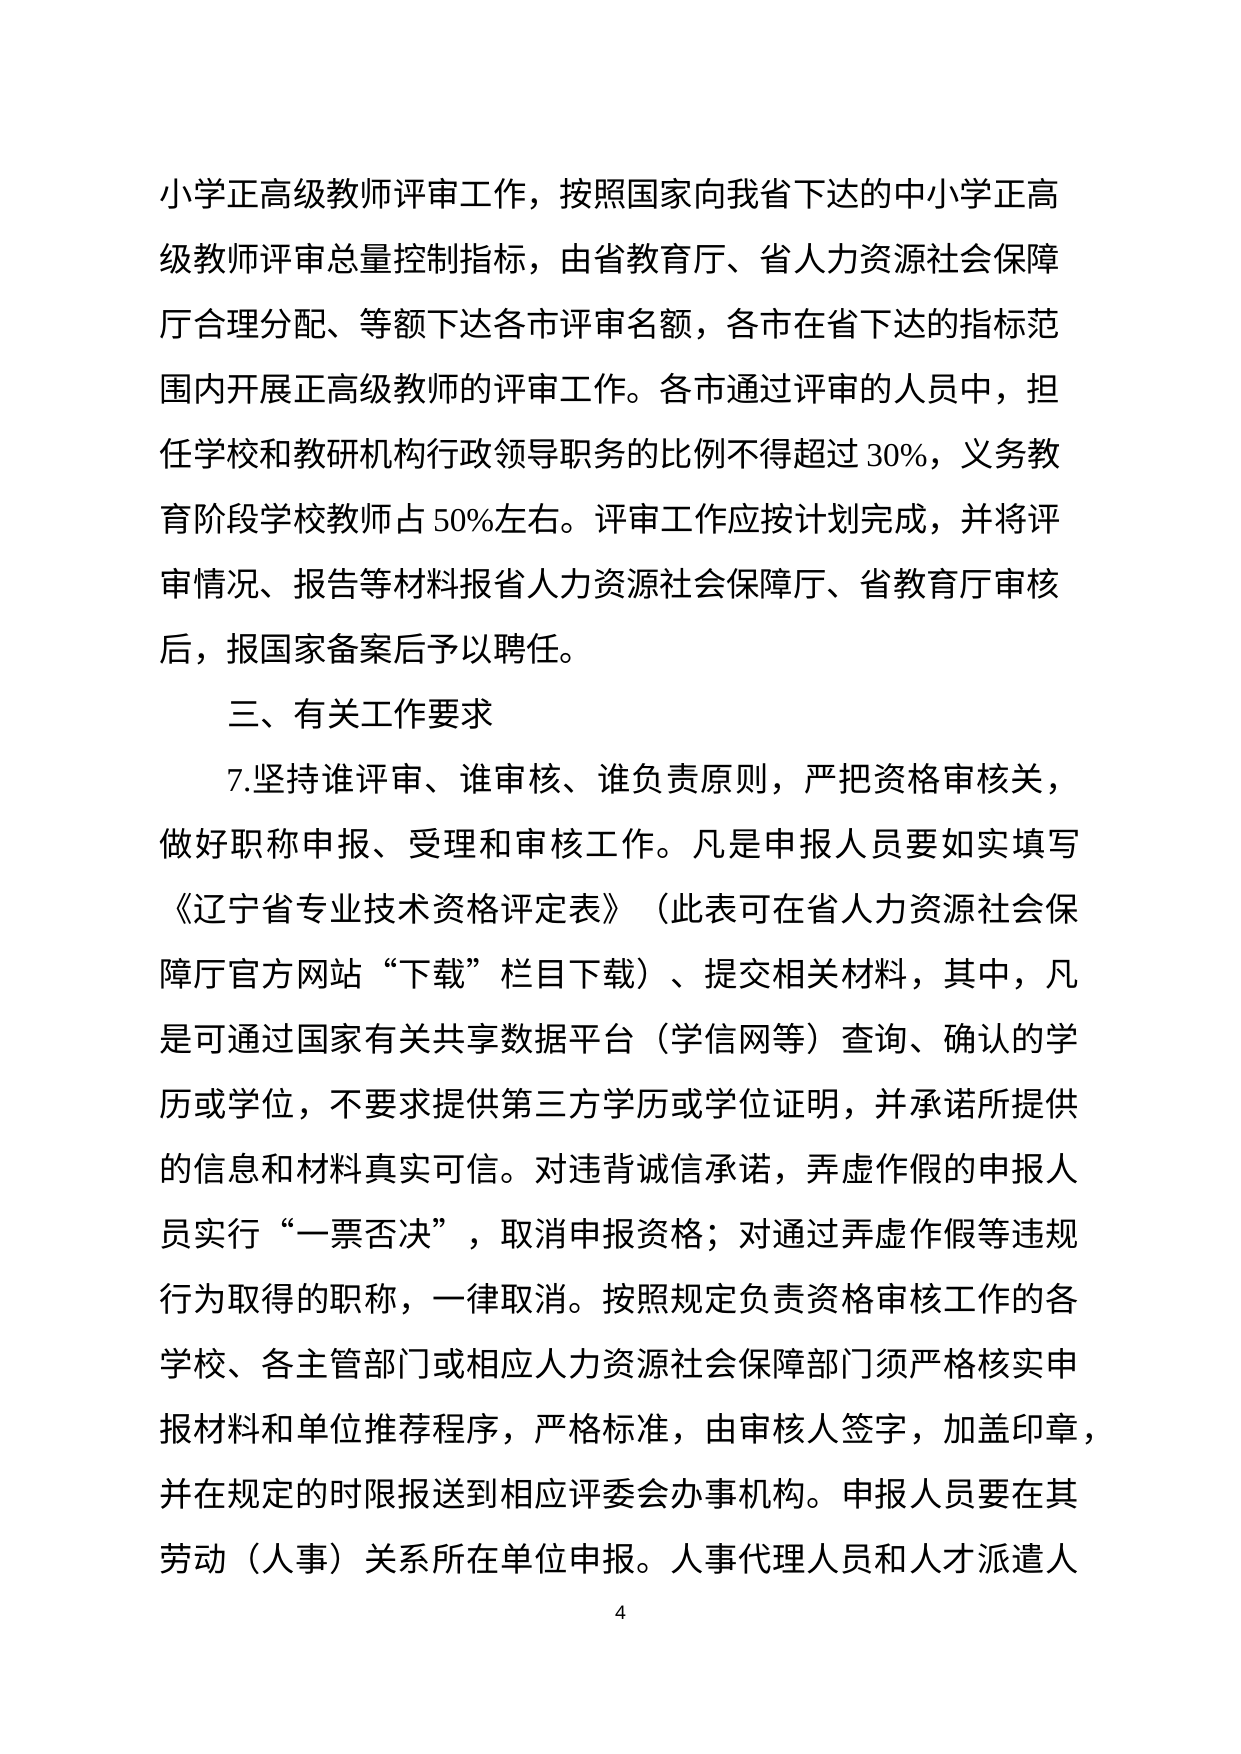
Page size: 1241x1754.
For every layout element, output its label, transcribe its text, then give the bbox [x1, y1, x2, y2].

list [159, 745, 1081, 1590]
text 三、有关工作要求 [159, 680, 1081, 745]
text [159, 160, 1081, 680]
